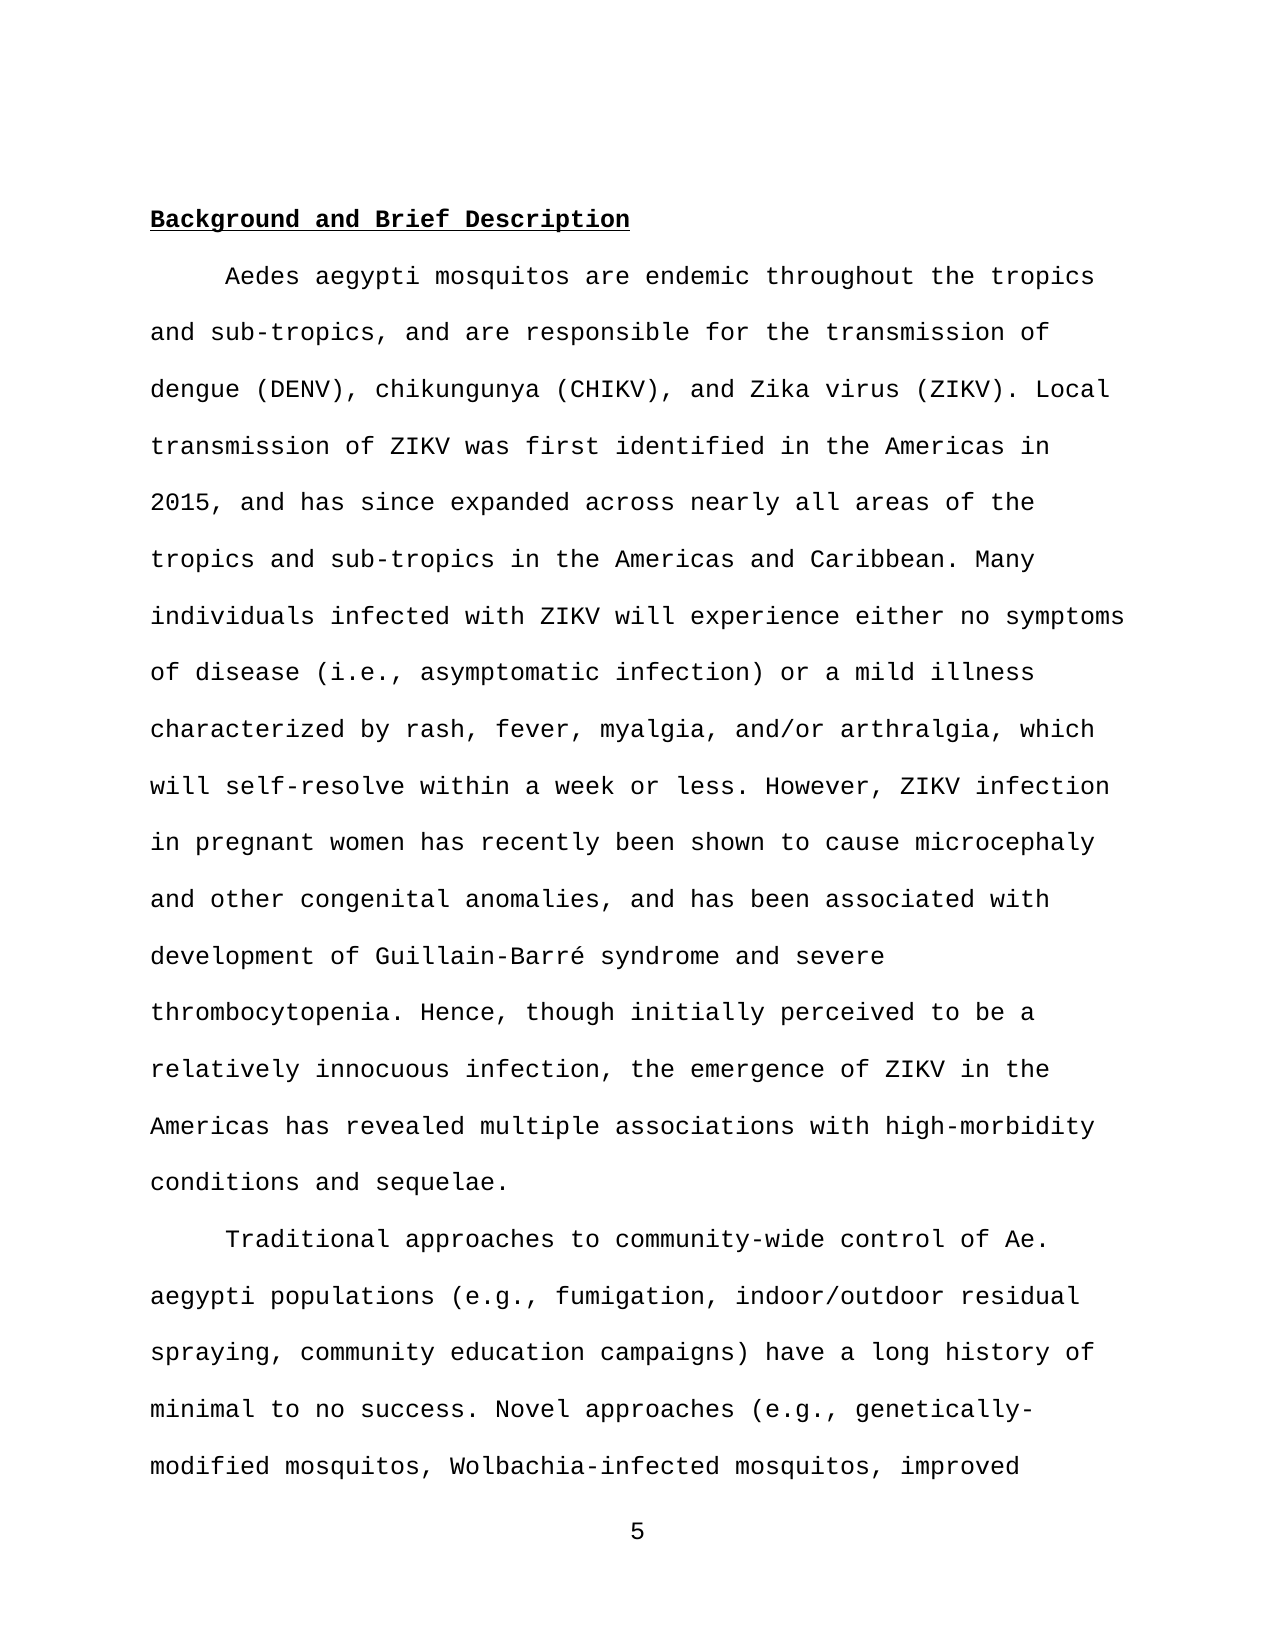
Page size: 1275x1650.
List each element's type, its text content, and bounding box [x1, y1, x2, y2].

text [150, 1227, 1125, 1482]
text Background and Brief Description [150, 207, 1125, 235]
text Aedes aegypti mosquitos are endemic throughout the tropics and sub-tropics, and are responsible for the transmission of dengue (DENV), chikungunya (CHIKV), and Zika virus (ZIKV). Local transmission of ZIKV was first identified in the Americas in 2015, and has since expanded across nearly all areas of the tropics and sub-tropics in the Americas and Caribbean. Many individuals infected with ZIKV will experience either no symptoms of disease (i.e., asymptomatic infection) or a mild illness characterized by rash, fever, myalgia, and/or arthralgia, which will self-resolve within a week or less. However, ZIKV infection in pregnant women has recently been shown to cause microcephaly and other congenital anomalies, and has been associated with development of Guillain-Barré syndrome and severe thrombocytopenia. Hence, though initially perceived to be a relatively innocuous infection, the emergence of ZIKV in the Americas has revealed multiple associations with high-morbidity conditions and sequelae. [150, 263, 1125, 1198]
